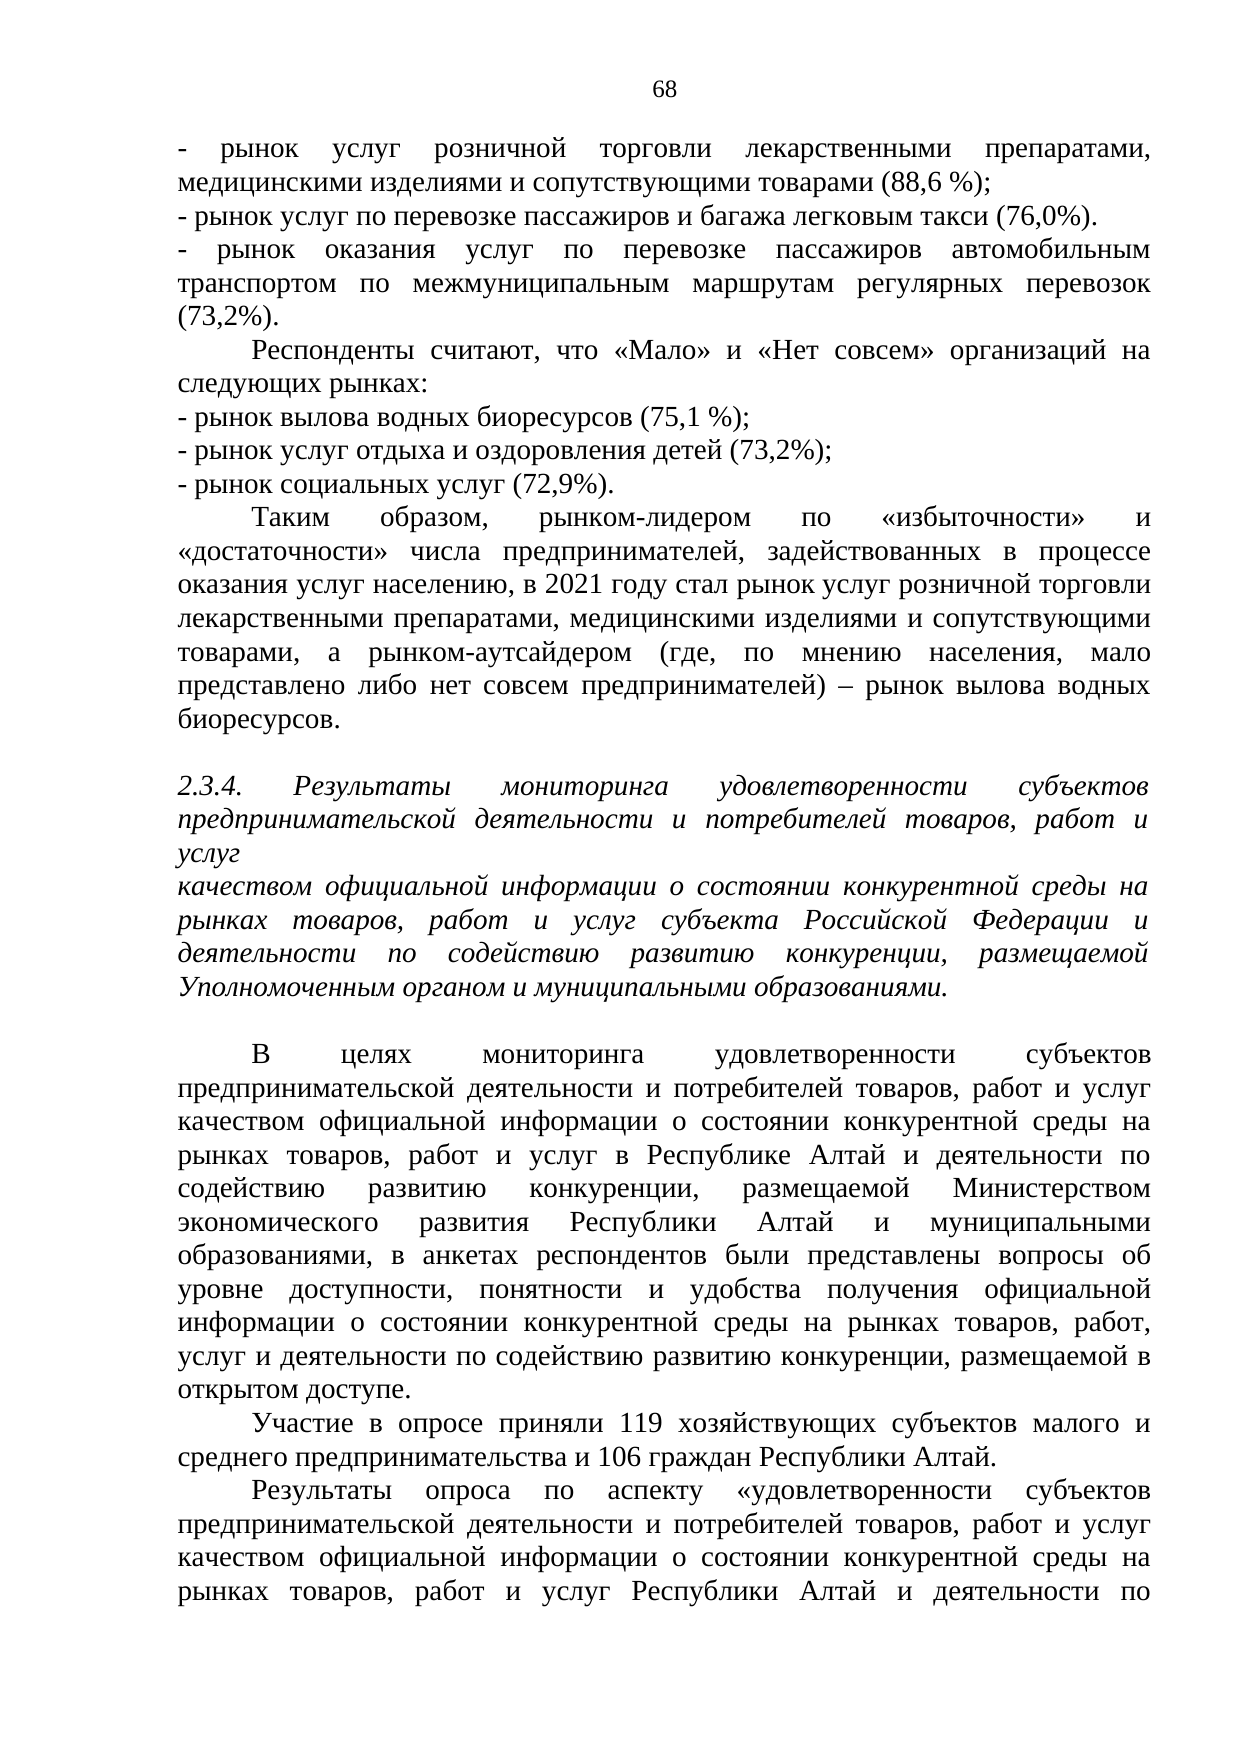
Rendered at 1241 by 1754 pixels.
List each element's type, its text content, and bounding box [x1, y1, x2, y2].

text - рынок услуг отдыха и оздоровления детей (73,2%); [177, 432, 1152, 466]
text - рынок вылова водных биоресурсов (75,1 %); [177, 399, 1152, 432]
text - рынок оказания услуг по перевозке пассажиров автомобильным транспортом по межмуниципальным маршрутам регулярных перевозок (73,2%). [177, 231, 1152, 332]
text Респонденты считают, что «Мало» и «Нет совсем» организаций на следующих рынках: [177, 332, 1152, 399]
text Таким образом, рынком-лидером по «избыточности» и «достаточности» числа предпринимателей, задействованных в процессе оказания услуг населению, в 2021 году стал рынок услуг розничной торговли лекарственными препаратами, медицинскими изделиями и сопутствующими товарами, а рынком-аутсайдером (где, по мнению населения, мало представлено либо нет совсем предпринимателей) – рынок вылова водных биоресурсов. [177, 499, 1152, 734]
text В целях мониторинга удовлетворенности субъектов предпринимательской деятельности и потребителей товаров, работ и услуг качеством официальной информации о состоянии конкурентной среды на рынках товаров, работ и услуг в Республике Алтай и деятельности по содействию развитию конкуренции, размещаемой Министерством экономического развития Республики Алтай и муниципальными образованиями, в анкетах респондентов были представлены вопросы об уровне доступности, понятности и удобства получения официальной информации о состоянии конкурентной среды на рынках товаров, работ, услуг и деятельности по содействию развитию конкуренции, размещаемой в открытом доступе. [177, 1036, 1152, 1405]
text - рынок услуг розничной торговли лекарственными препаратами, медицинскими изделиями и сопутствующими товарами (88,6 %); [177, 131, 1152, 198]
text качеством официальной информации о состоянии конкурентной среды на рынках товаров, работ и услуг субъекта Российской Федерации и деятельности по содействию развитию конкуренции, размещаемой Уполномоченным органом и муниципальными образованиями. [177, 868, 1152, 1003]
text 2.3.4. Результаты мониторинга удовлетворенности субъектов предпринимательской деятельности и потребителей товаров, работ и услуг [177, 768, 1152, 868]
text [177, 1472, 1152, 1606]
text Участие в опросе приняли 119 хозяйствующих субъектов малого и среднего предпринимательства и 106 граждан Республики Алтай. [177, 1405, 1152, 1472]
text - рынок социальных услуг (72,9%). [177, 466, 1152, 499]
text - рынок услуг по перевозке пассажиров и багажа легковым такси (76,0%). [177, 198, 1152, 231]
